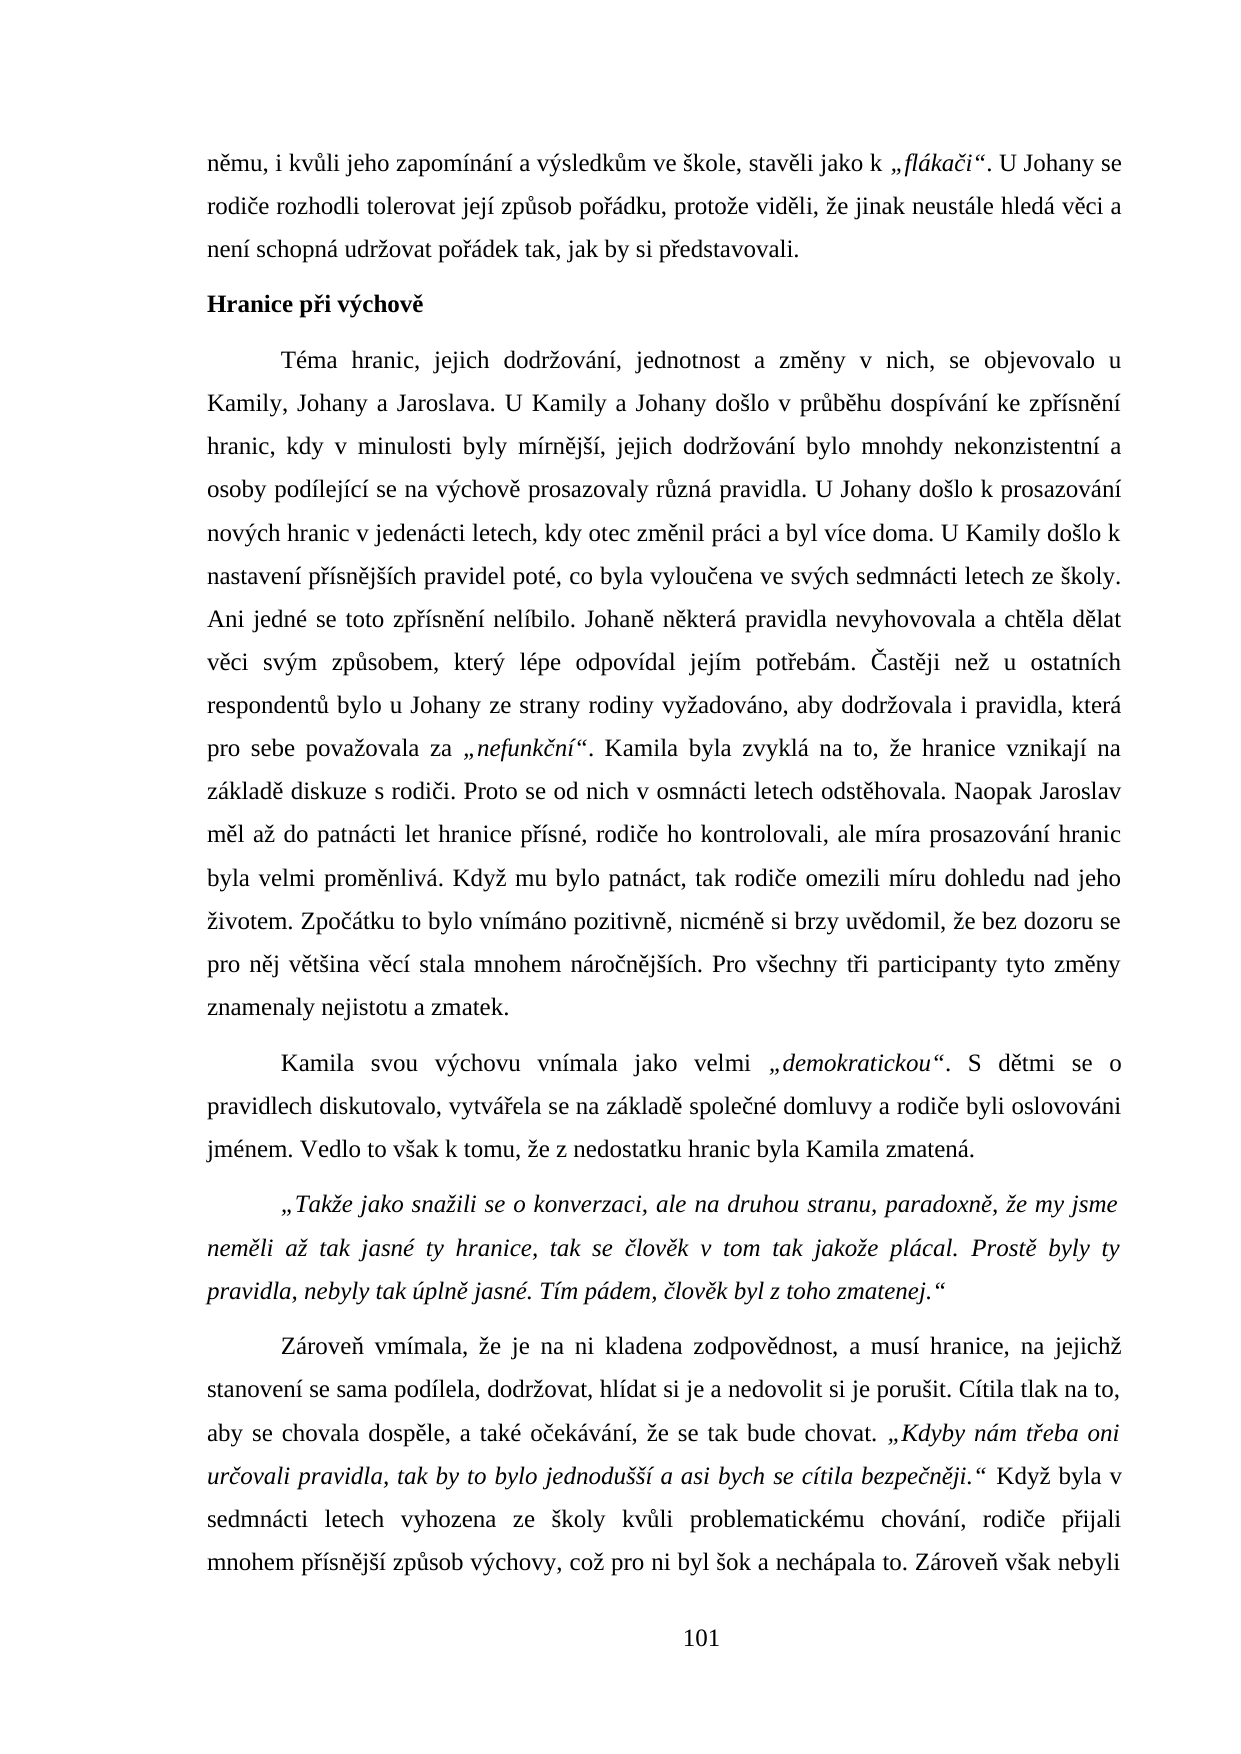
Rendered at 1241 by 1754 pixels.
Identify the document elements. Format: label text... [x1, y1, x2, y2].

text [207, 1331, 1122, 1576]
text Hranice při výchově [207, 289, 1122, 318]
text Kamila svou výchovu vnímala jako velmi „demokratickou“. S dětmi se o pravidlech diskutovalo, vytvářela se na základě společné domluvy a rodiče byli oslovováni jménem. Vedlo to však k tomu, že z nedostatku hranic byla Kamila zmatená. [207, 1048, 1122, 1163]
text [207, 148, 1122, 263]
text Téma hranic, jejich dodržování, jednotnost a změny v nich, se objevovalo u Kamily, Johany a Jaroslava. U Kamily a Johany došlo v průběhu dospívání ke zpřísnění hranic, kdy v minulosti byly mírnější, jejich dodržování bylo mnohdy nekonzistentní a osoby podílející se na výchově prosazovaly různá pravidla. U Johany došlo k prosazování nových hranic v jedenácti letech, kdy otec změnil práci a byl více doma. U Kamily došlo k nastavení přísnějších pravidel poté, co byla vyloučena ve svých sedmnácti letech ze školy. Ani jedné se toto zpřísnění nelíbilo. Johaně některá pravidla nevyhovovala a chtěla dělat věci svým způsobem, který lépe odpovídal jejím potřebám. Častěji než u ostatních respondentů bylo u Johany ze strany rodiny vyžadováno, aby dodržovala i pravidla, která pro sebe považovala za „nefunkční“. Kamila byla zvyklá na to, že hranice vznikají na základě diskuze s rodiči. Proto se od nich v osmnácti letech odstěhovala. Naopak Jaroslav měl až do patnácti let hranice přísné, rodiče ho kontrolovali, ale míra prosazování hranic byla velmi proměnlivá. Když mu bylo patnáct, tak rodiče omezili míru dohledu nad jeho životem. Zpočátku to bylo vnímáno pozitivně, nicméně si brzy uvědomil, že bez dozoru se pro něj většina věcí stala mnohem náročnějších. Pro všechny tři participanty tyto změny znamenaly nejistotu a zmatek. [207, 345, 1122, 1021]
text „Takže jako snažili se o konverzaci, ale na druhou stranu, paradoxně, že my jsme neměli až tak jasné ty hranice, tak se člověk v tom tak jakože plácal. Prostě byly ty pravidla, nebyly tak úplně jasné. Tím pádem, člověk byl z toho zmatenej.“ [207, 1189, 1122, 1304]
